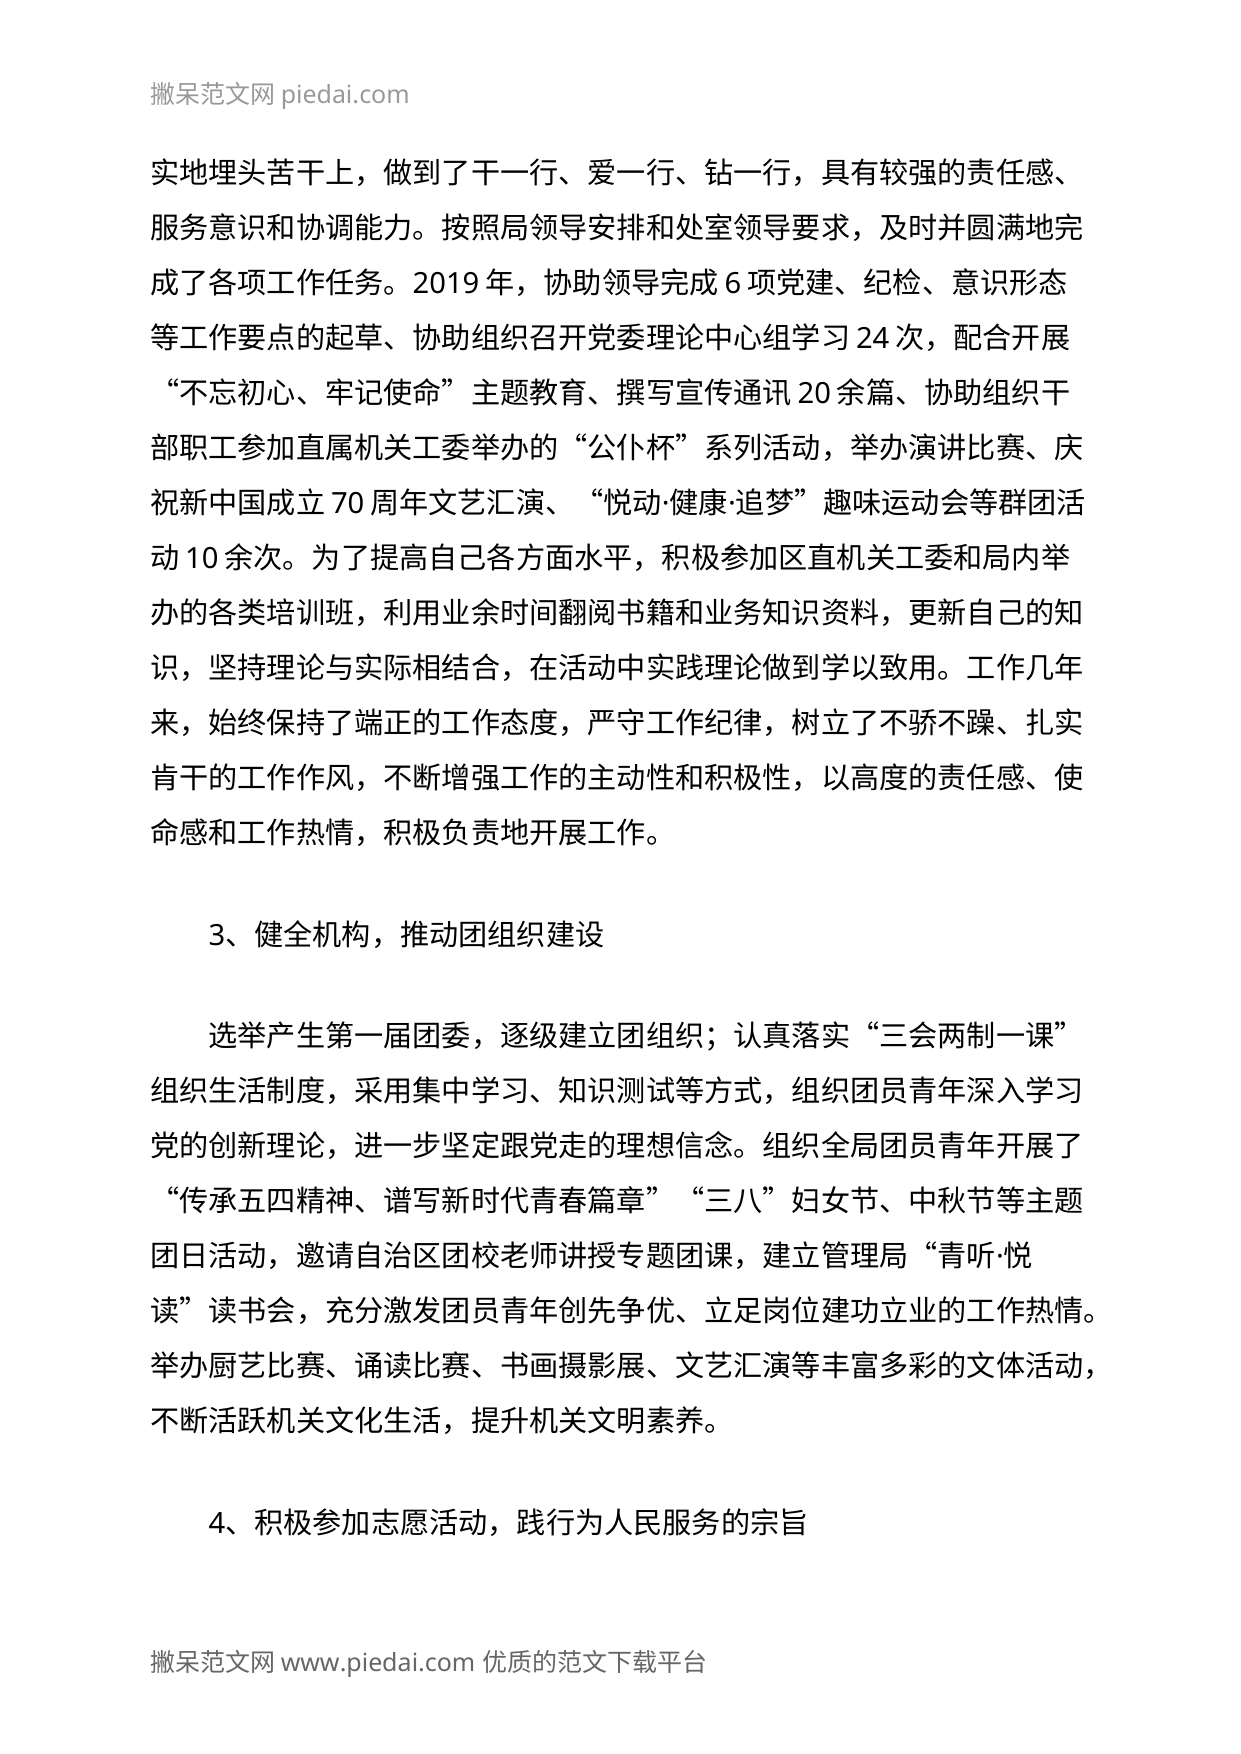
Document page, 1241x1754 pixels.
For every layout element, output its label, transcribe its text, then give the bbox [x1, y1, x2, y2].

text 选举产生第一届团委，逐级建立团组织；认真落实“三会两制一课”组织生活制度，采用集中学习、知识测试等方式，组织团员青年深入学习党的创新理论，进一步坚定跟党走的理想信念。组织全局团员青年开展了“传承五四精神、谱写新时代青春篇章”“三八”妇女节、中秋节等主题团日活动，邀请自治区团校老师讲授专题团课，建立管理局“青听·悦读”读书会，充分激发团员青年创先争优、立足岗位建功立业的工作热情。举办厨艺比赛、诵读比赛、书画摄影展、文艺汇演等丰富多彩的文体活动，不断活跃机关文化生活，提升机关文明素养。 [150, 1013, 1090, 1440]
text 3、健全机构，推动团组织建设 [150, 911, 1090, 953]
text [150, 150, 1090, 852]
text 4、积极参加志愿活动，践行为人民服务的宗旨 [150, 1499, 1090, 1542]
